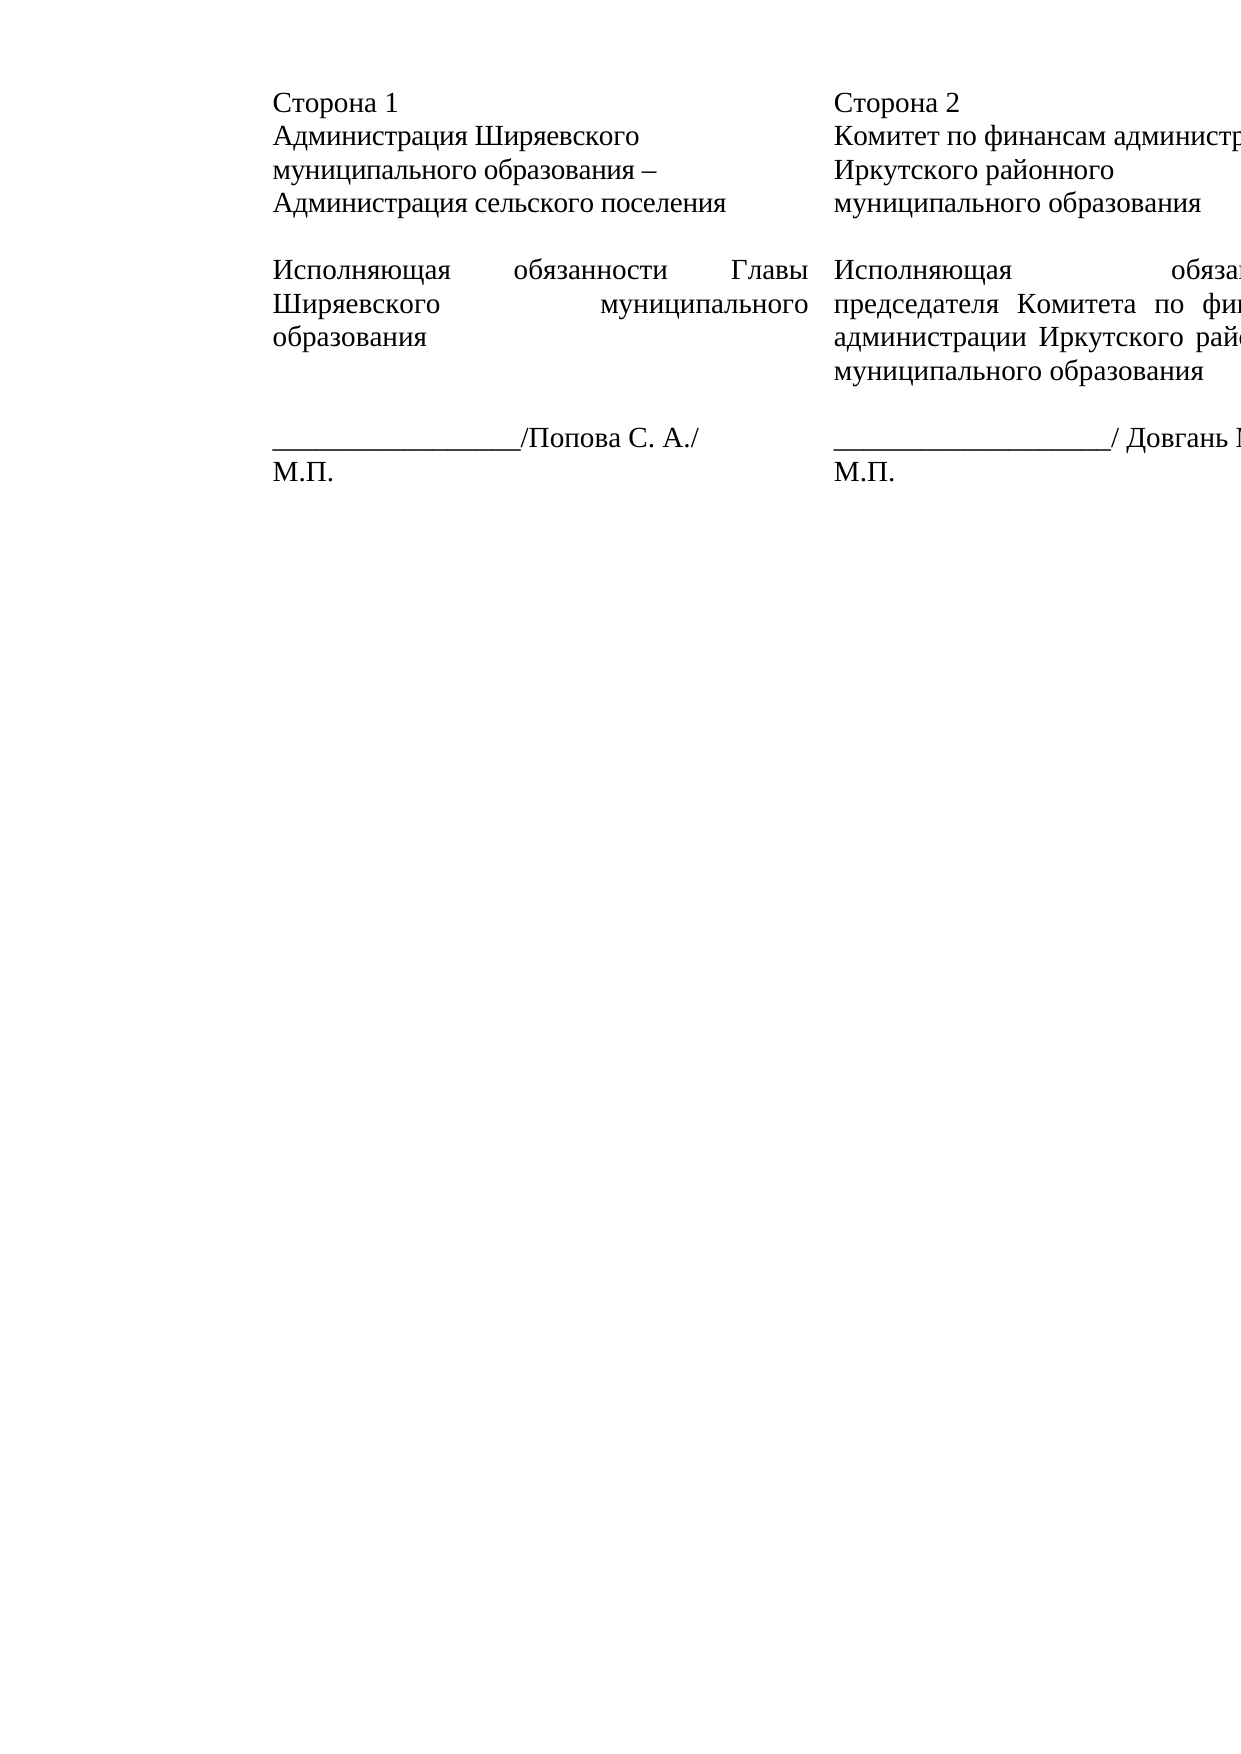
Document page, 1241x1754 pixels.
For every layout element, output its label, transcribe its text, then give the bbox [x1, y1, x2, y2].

table_header Сторона 2 Комитет по финансам администрации Иркутского районного муниципального образования Исполняющая обязанности председателя Комитета по финансам администрации Иркутского районного муниципального образования ___________________/ Довгань М. А./ М.П. [823, 85, 1240, 487]
table_header Сторона 1 Администрация Ширяевского муниципального образования – Администрация сельского поселения Исполняющая обязанности Главы Ширяевского муниципального образования _________________/Попова С. А./ М.П. [261, 85, 822, 487]
